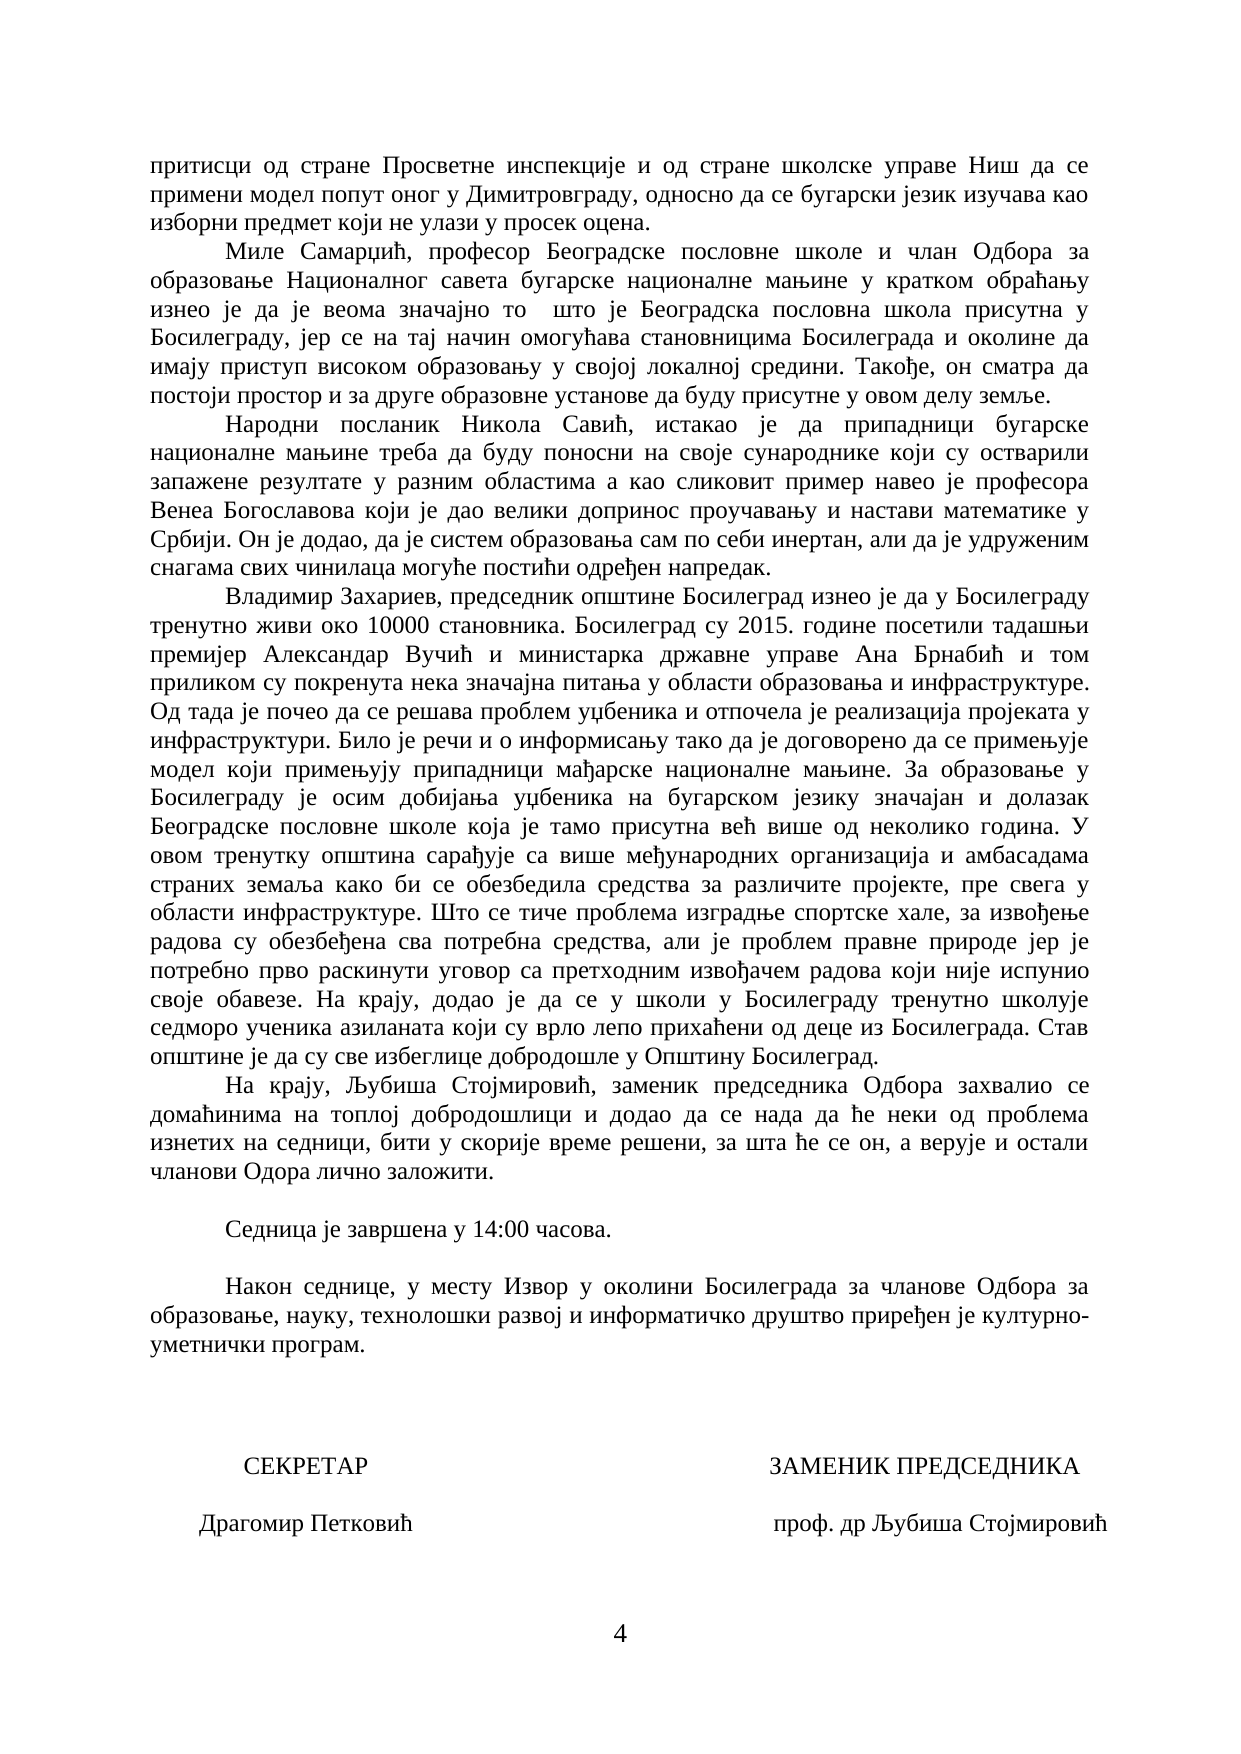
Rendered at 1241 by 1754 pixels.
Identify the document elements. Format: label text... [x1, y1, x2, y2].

text Миле Самарџић, професор Београдске пословне школе и члан Одбора за образовање Националног савета бугарске националне мањине у кратком обраћању изнео је да је веома значајно то што је Београдска пословна школа присутна у Босилеграду, јер се на тај начин омогућава становницима Босилеграда и околине да имају приступ високом образовању у својој локалној средини. Такође, он сматра да постоји простор и за друге образовне установе да буду присутне у овом делу земље. [150, 236, 1090, 409]
text Након седнице, у месту Извор у околини Босилеграда за чланове Одбора за образовање, науку, технолошки развој и информатичко друштво приређен је културно-уметнички програм. [150, 1271, 1090, 1357]
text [150, 150, 1090, 236]
text Седница је завршена у 14:00 часова. [150, 1214, 1090, 1242]
text Народни посланик Никола Савић, истакао је да припадници бугарске националне мањине треба да буду поносни на своје сународнике који су остварили запажене резултате у разним областима а као сликовит пример навео је професора Венеа Богославова који је дао велики допринос проучавању и настави математике у Србији. Он је додао, да је систем образовања сам по себи инертан, али да је удруженим снагама свих чинилаца могуће постићи одређен напредак. [150, 409, 1090, 581]
text Владимир Захариев, председник општине Босилеград изнео је да у Босилеграду тренутно живи око 10000 становника. Босилеград су 2015. године посетили тадашњи премијер Александар Вучић и министарка државне управе Ана Брнабић и том приликом су покренута нека значајна питања у области образовања и инфраструктуре. Од тада је почео да се решава проблем уџбеника и отпочела је реализација пројеката у инфраструктури. Било је речи и о информисању тако да је договорено да се примењује модел који примењују припадници мађарске националне мањине. За образовање у Босилеграду је осим добијања уџбеника на бугарском језику значајан и долазак Београдске пословне школе која је тамо присутна већ више од неколико година. У овом тренутку општина сарађује са више међународних организација и амбасадама страних земаља како би се обезбедила средства за различите пројекте, пре свега у области инфраструктуре. Што се тиче проблема изградње спортске хале, за извођење радова су обезбеђена сва потребна средства, али је проблем правне природе јер је потребно прво раскинути уговор са претходним извођачем радова који није испунио своје обавезе. На крају, додао је да се у школи у Босилеграду тренутно школује седморо ученика азиланата који су врло лепо прихаћени од деце из Босилеграда. Став општине је да су све избеглице добродошле у Општину Босилеград. [150, 581, 1090, 1070]
text Драгомир Петковић проф. др Љубиша Стојмировић [150, 1508, 1090, 1537]
text СЕКРЕТАР ЗАМЕНИК ПРЕДСЕДНИКА [150, 1451, 1090, 1480]
text На крају, Љубиша Стојмировић, заменик председника Одбора захвалио се домаћинима на топлој добродошлици и додао да се нада да ће неки од проблема изнетих на седници, бити у скорије време решени, за шта ће се он, а верује и остали чланови Одора лично заложити. [150, 1070, 1090, 1185]
